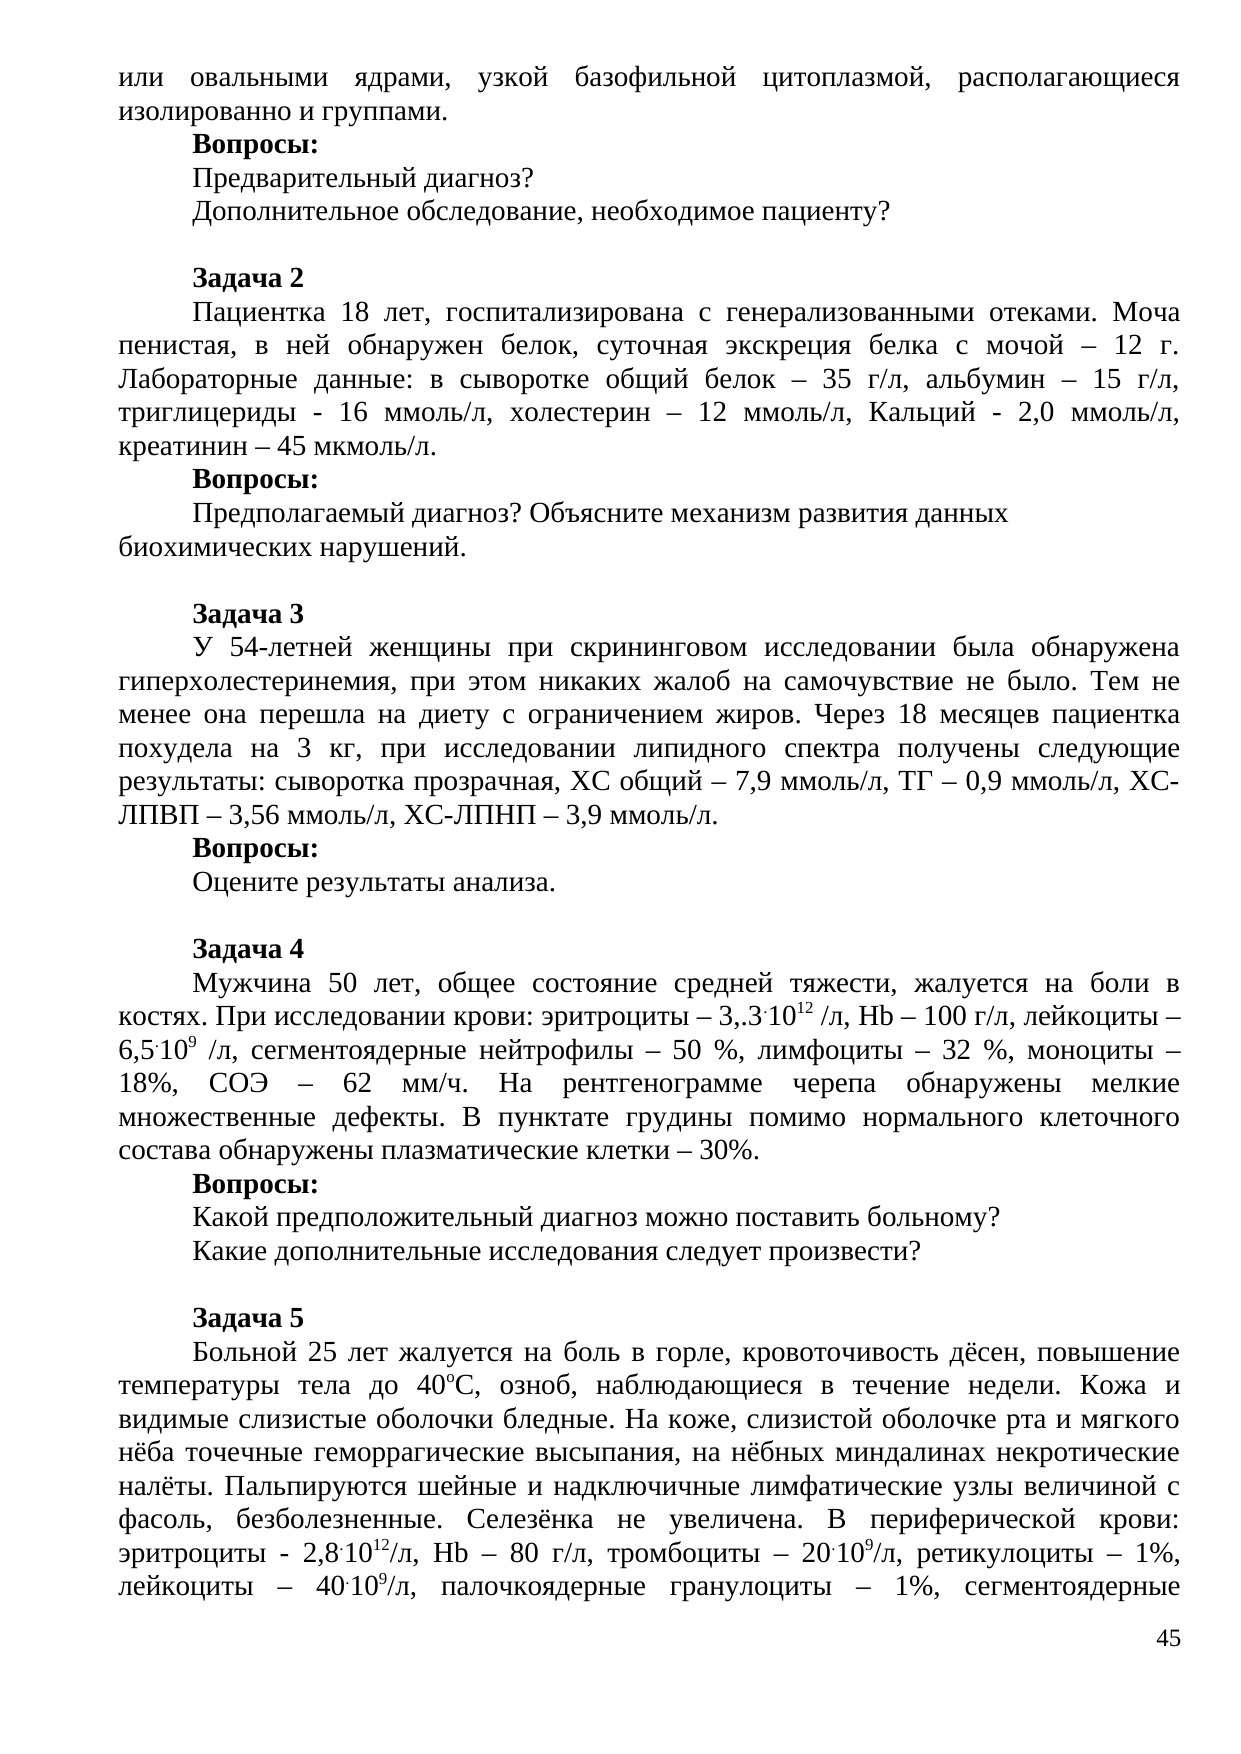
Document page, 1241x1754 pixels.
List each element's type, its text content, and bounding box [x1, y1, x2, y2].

text Вопросы: [118, 831, 1181, 864]
text Какие дополнительные исследования следует произвести? [118, 1233, 1181, 1267]
list Дополнительное обследование, необходимое пациенту? [118, 193, 1181, 227]
text Задача 2 [118, 260, 1181, 294]
text Задача 4 [118, 931, 1181, 965]
text Мужчина 50 лет, общее состояние средней тяжести, жалуется на боли в костях. При исследовании крови: эритроциты – 3,.3.1012 /л, Нb – 100 г/л, лейкоциты – 6,5.109 /л, сегментоядерные нейтрофилы – 50 %, лимфоциты – 32 %, моноциты – 18%, СОЭ – 62 мм/ч. На рентгенограмме черепа обнаружены мелкие множественные дефекты. В пунктате грудины помимо нормального клеточного состава обнаружены плазматические клетки – 30%. [118, 965, 1181, 1166]
text Предполагаемый диагноз? Объясните механизм развития данных биохимических нарушений. [118, 495, 1181, 562]
list Предварительный диагноз? [118, 160, 1181, 193]
text Вопросы: [118, 1166, 1181, 1199]
text Оцените результаты анализа. [118, 864, 1181, 898]
text У 54-летней женщины при скрининговом исследовании была обнаружена гиперхолестеринемия, при этом никаких жалоб на самочувствие не было. Тем не менее она перешла на диету с ограничением жиров. Через 18 месяцев пациентка похудела на 3 кг, при исследовании липидного спектра получены следующие результаты: сыворотка прозрачная, ХС общий – 7,9 ммоль/л, ТГ – 0,9 ммоль/л, ХС-ЛПВП – 3,56 ммоль/л, ХС-ЛПНП – 3,9 ммоль/л. [118, 629, 1181, 831]
text Задача 5 [118, 1300, 1181, 1334]
text Вопросы: [118, 462, 1181, 495]
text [118, 59, 1181, 126]
text Задача 3 [118, 596, 1181, 629]
text Пациентка 18 лет, госпитализирована с генерализованными отеками. Моча пенистая, в ней обнаружен белок, суточная экскреция белка с мочой – 12 г. Лабораторные данные: в сыворотке общий белок – 35 г/л, альбумин – 15 г/л, триглицериды - 16 ммоль/л, холестерин – 12 ммоль/л, Кальций - 2,0 ммоль/л, креатинин – 45 мкмоль/л. [118, 294, 1181, 462]
text Какой предположительный диагноз можно поставить больному? [118, 1199, 1181, 1233]
text Вопросы: [118, 126, 1181, 160]
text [118, 1334, 1181, 1602]
